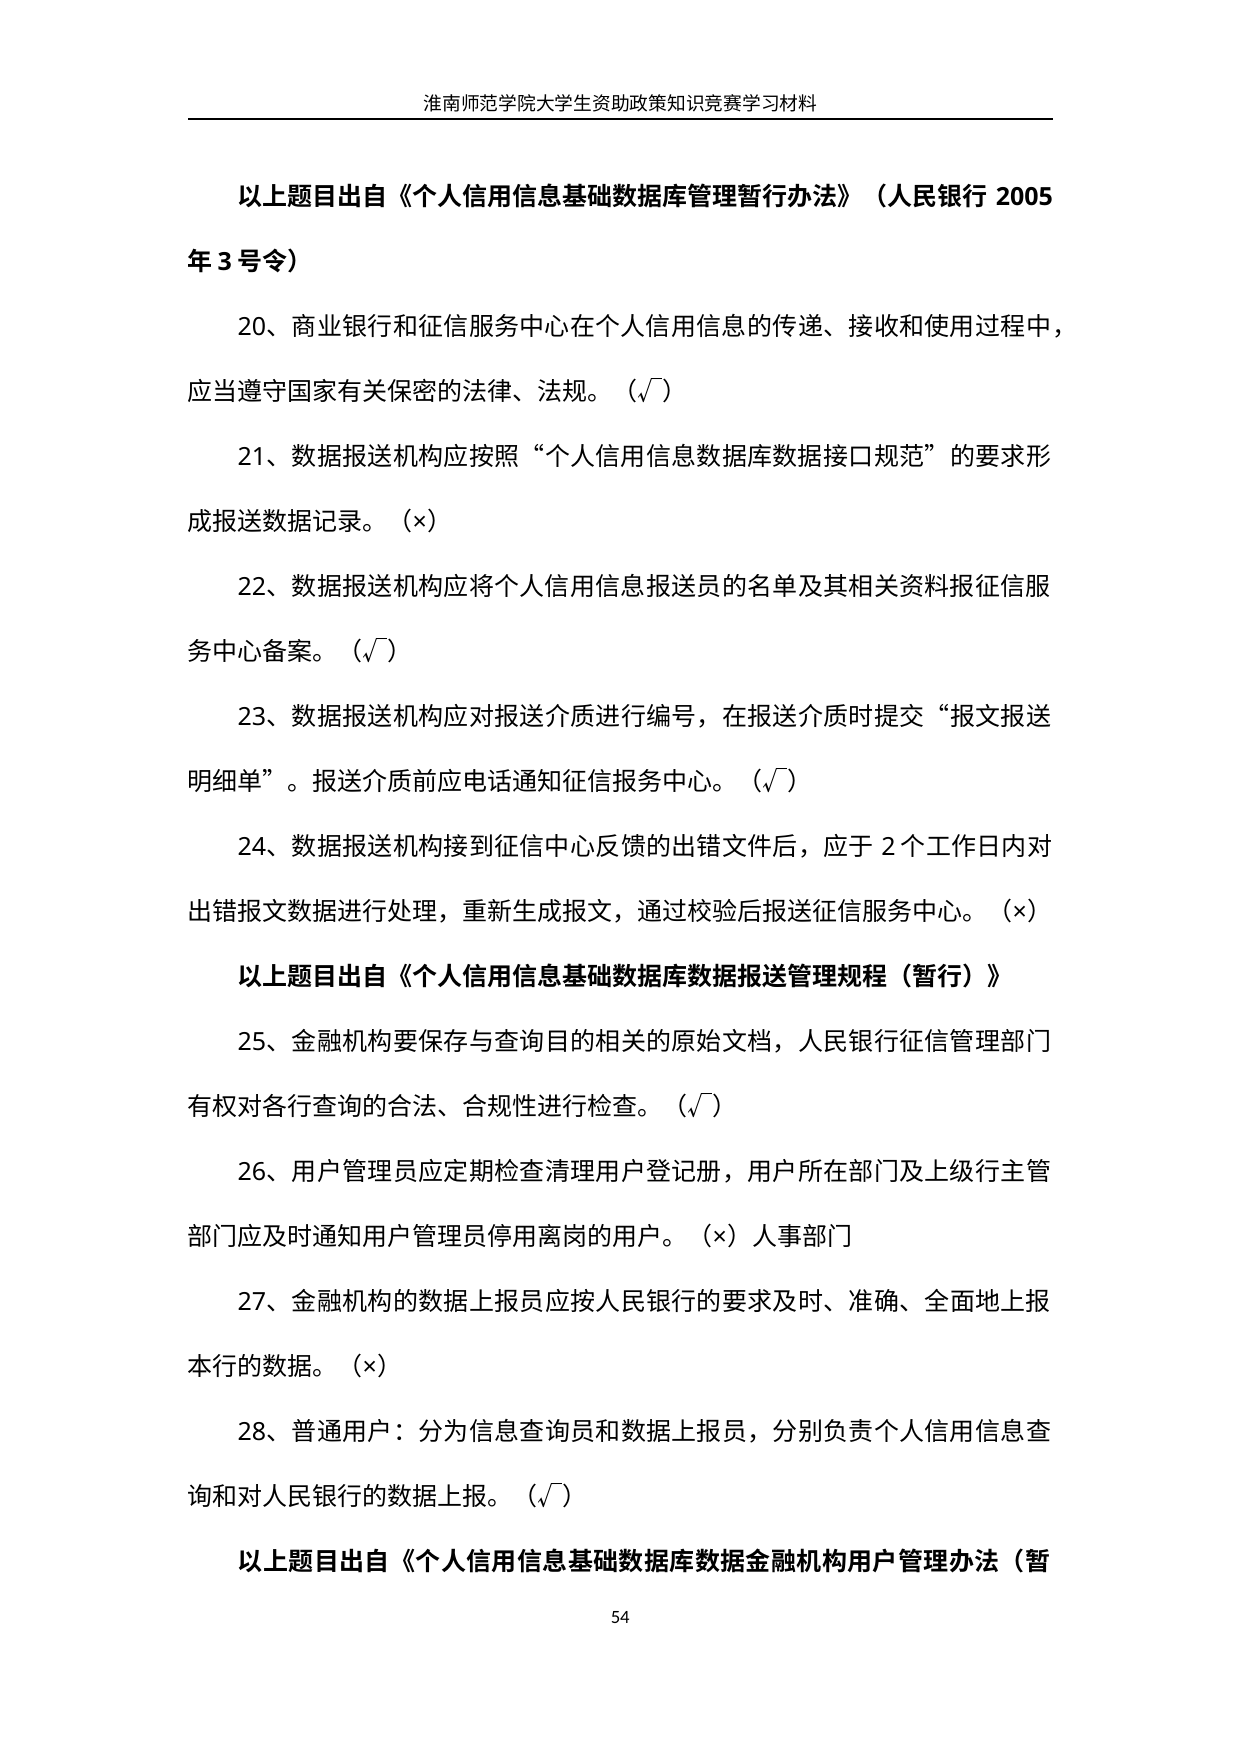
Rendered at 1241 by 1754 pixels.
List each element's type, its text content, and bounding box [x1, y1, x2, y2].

text 以上题目出自《个人信用信息基础数据库数据报送管理规程（暂行）》 [187, 942, 1053, 1007]
text 25、金融机构要保存与查询目的相关的原始文档，人民银行征信管理部门有权对各行查询的合法、合规性进行检查。（√） [187, 1007, 1053, 1137]
text 以上题目出自《个人信用信息基础数据库管理暂行办法》（人民银行2005年3号令） [187, 162, 1053, 292]
text 24、数据报送机构接到征信中心反馈的出错文件后，应于2个工作日内对出错报文数据进行处理，重新生成报文，通过校验后报送征信服务中心。（×） [187, 812, 1053, 942]
text 23、数据报送机构应对报送介质进行编号，在报送介质时提交“报文报送明细单”。报送介质前应电话通知征信报务中心。（√） [187, 682, 1053, 812]
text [187, 1527, 1053, 1592]
text 26、用户管理员应定期检查清理用户登记册，用户所在部门及上级行主管部门应及时通知用户管理员停用离岗的用户。（×）人事部门 [187, 1137, 1053, 1267]
text 21、数据报送机构应按照“个人信用信息数据库数据接口规范”的要求形成报送数据记录。（×） [187, 422, 1053, 552]
text 20、商业银行和征信服务中心在个人信用信息的传递、接收和使用过程中，应当遵守国家有关保密的法律、法规。（√） [187, 292, 1053, 422]
text 22、数据报送机构应将个人信用信息报送员的名单及其相关资料报征信服务中心备案。（√） [187, 552, 1053, 682]
text 28、普通用户：分为信息查询员和数据上报员，分别负责个人信用信息查询和对人民银行的数据上报。（√） [187, 1397, 1053, 1527]
text 27、金融机构的数据上报员应按人民银行的要求及时、准确、全面地上报本行的数据。（×） [187, 1267, 1053, 1397]
